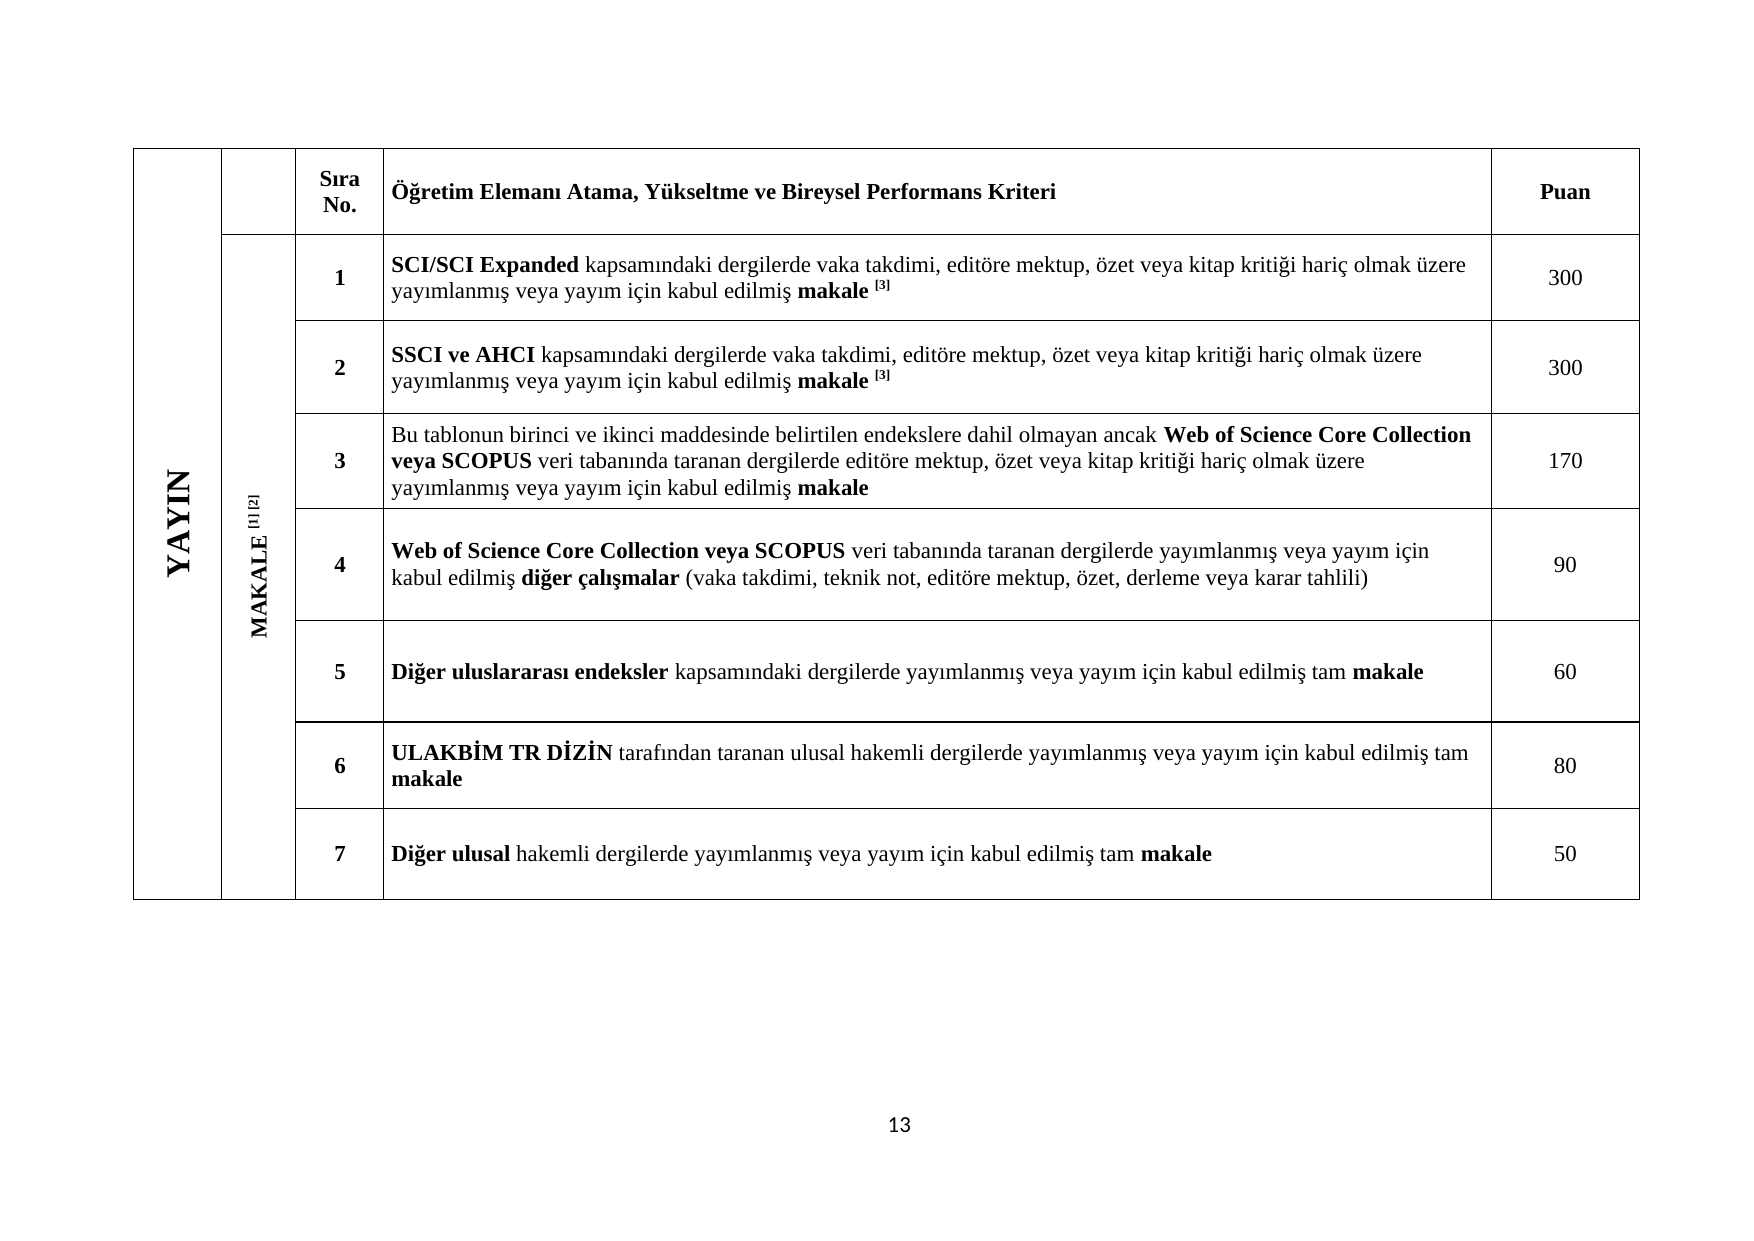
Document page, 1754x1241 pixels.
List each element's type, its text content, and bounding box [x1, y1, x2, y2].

table_cell 3 [296, 414, 383, 507]
table_cell Diğer uluslararası endeksler kapsamındaki dergilerde yayımlanmış veya yayım için kabul edilmiş tam makale [384, 621, 1491, 721]
table_cell 4 [296, 509, 383, 619]
table_cell 7 [296, 809, 383, 899]
table_cell 1 [296, 235, 383, 320]
table_cell SSCI ve AHCI kapsamındaki dergilerde vaka takdimi, editöre mektup, özet veya kitap kritiği hariç olmak üzere yayımlanmış veya yayım için kabul edilmiş makale [3] [384, 321, 1491, 413]
table_header Sıra No. [296, 149, 383, 234]
table_cell 300 [1492, 321, 1639, 413]
table_cell SCI/SCI Expanded kapsamındaki dergilerde vaka takdimi, editöre mektup, özet veya kitap kritiği hariç olmak üzere yayımlanmış veya yayım için kabul edilmiş makale [3] [384, 235, 1491, 320]
table_cell 5 [296, 621, 383, 721]
table_cell Diğer ulusal hakemli dergilerde yayımlanmış veya yayım için kabul edilmiş tam makale [384, 809, 1491, 899]
table_cell 60 [1492, 621, 1639, 721]
table_cell Web of Science Core Collection veya SCOPUS veri tabanında taranan dergilerde yayımlanmış veya yayım için kabul edilmiş diğer çalışmalar (vaka takdimi, teknik not, editöre mektup, özet, derleme veya karar tahlili) [384, 509, 1491, 619]
table_cell 2 [296, 321, 383, 413]
table_cell MAKALE [1] [2] [222, 235, 295, 899]
table_header Puan [1492, 149, 1639, 234]
table_cell 300 [1492, 235, 1639, 320]
table_cell 170 [1492, 414, 1639, 507]
table_cell 50 [1492, 809, 1639, 899]
table_header [222, 149, 295, 234]
table_header Öğretim Elemanı Atama, Yükseltme ve Bireysel Performans Kriteri [384, 149, 1491, 234]
table_cell 6 [296, 723, 383, 808]
table_cell 80 [1492, 723, 1639, 808]
table_cell Bu tablonun birinci ve ikinci maddesinde belirtilen endekslere dahil olmayan ancak Web of Science Core Collection veya SCOPUS veri tabanında taranan dergilerde editöre mektup, özet veya kitap kritiği hariç olmak üzere yayımlanmış veya yayım için kabul edilmiş makale [384, 414, 1491, 507]
table_cell ULAKBİM TR DİZİN tarafından taranan ulusal hakemli dergilerde yayımlanmış veya yayım için kabul edilmiş tam makale [384, 723, 1491, 808]
table_header YAYIN [134, 149, 221, 899]
table_cell 90 [1492, 509, 1639, 619]
